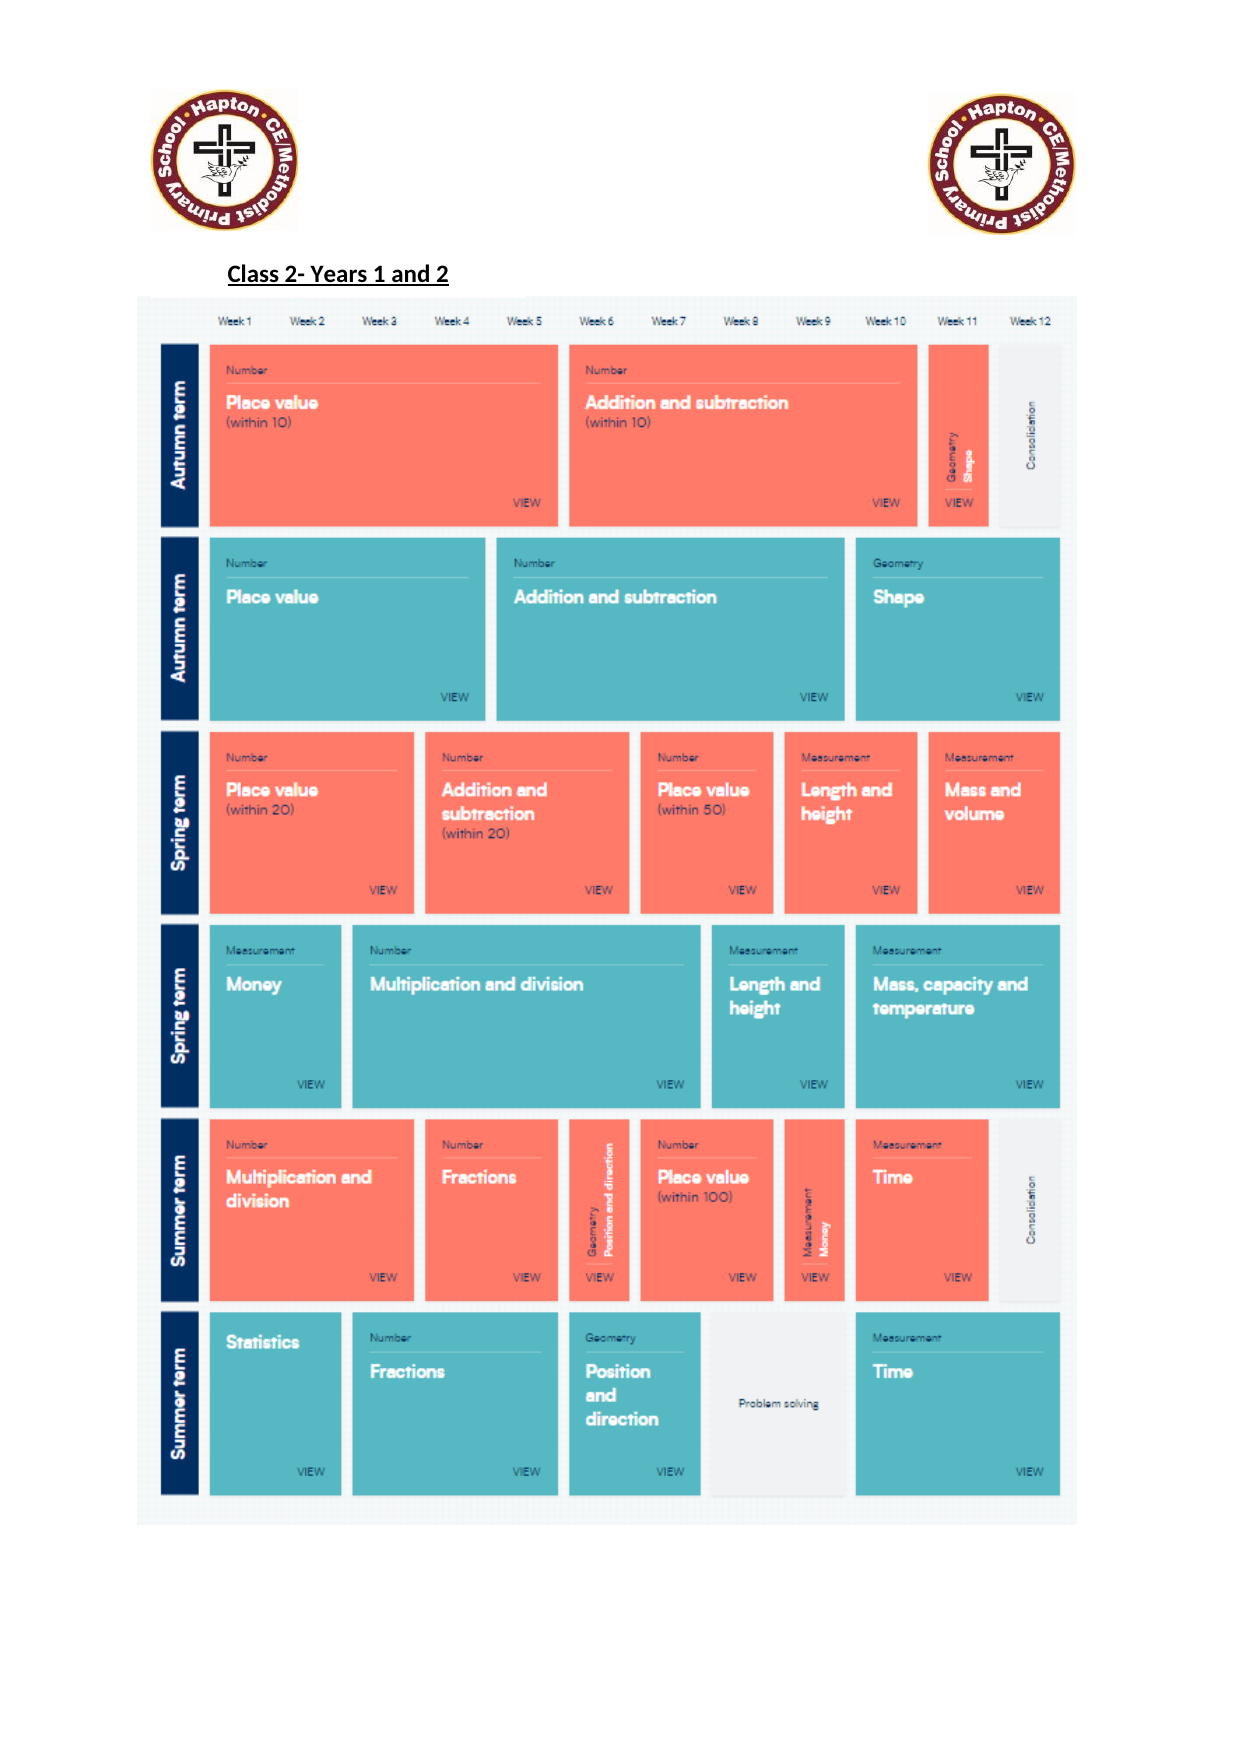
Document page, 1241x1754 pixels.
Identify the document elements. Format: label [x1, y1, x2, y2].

picture [927, 93, 1076, 235]
picture [150, 89, 299, 231]
picture [136, 296, 1077, 1525]
